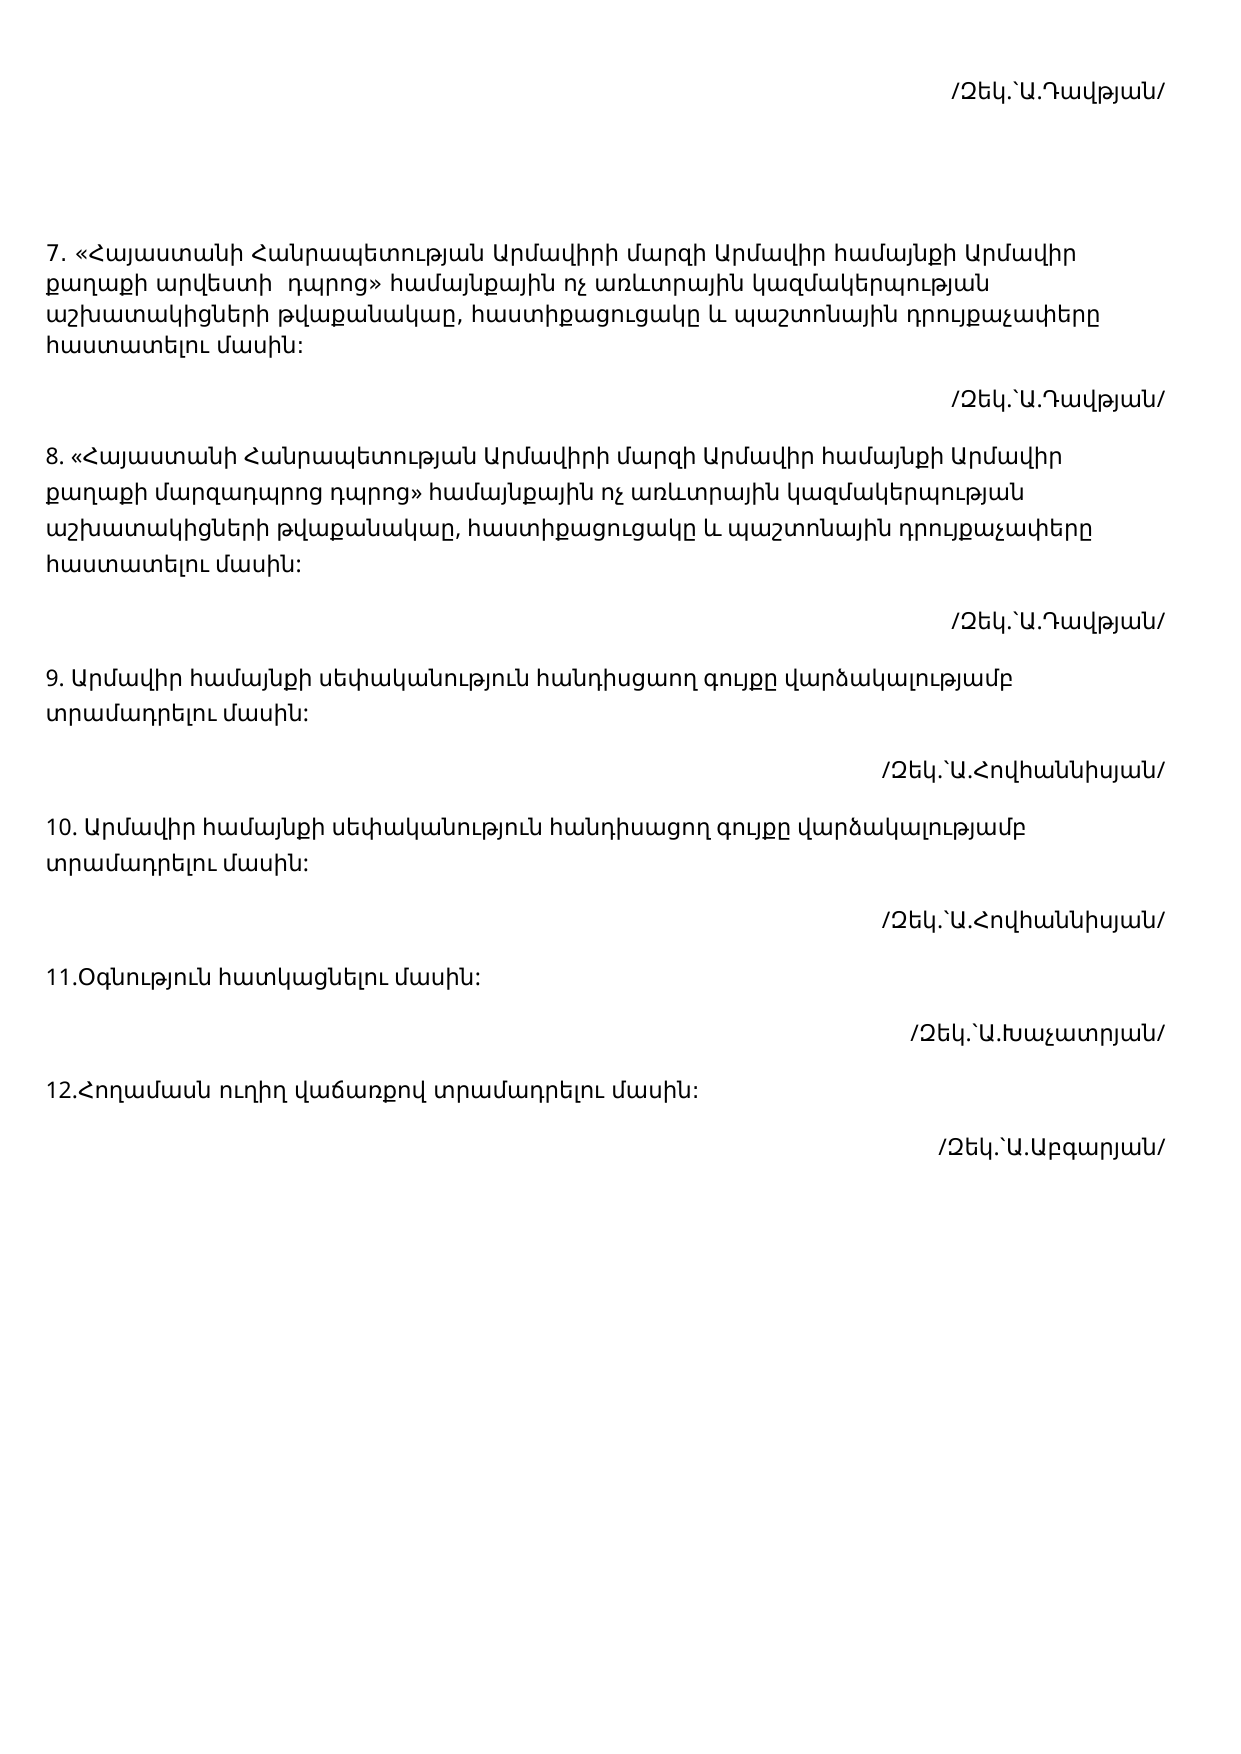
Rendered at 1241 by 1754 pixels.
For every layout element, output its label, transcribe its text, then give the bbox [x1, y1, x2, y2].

list /Զեկ.`Ա.Հովհաննիսյան/ [150, 904, 1165, 935]
list /Զեկ.`Ա.Դավթյան/ [150, 383, 1165, 414]
list /Զեկ.`Ա.Դավթյան/ [150, 605, 1165, 636]
text 12.Հողամասն ուղիղ վաճառքով տրամադրելու մասին: [45, 1074, 1165, 1105]
list /Զեկ.`Ա.Դավթյան/ [150, 75, 1165, 106]
list /Զեկ.`Ա.Հովհաննիսյան/ [150, 754, 1165, 785]
text 8. «Հայաստանի Հանրապետության Արմավիրի մարզի Արմավիր համայնքի Արմավիր քաղաքի մարզադպրոց դպրոց» համայնքային ոչ առևտրային կազմակերպության աշխատակիցների թվաքանակաը, հաստիքացուցակը և պաշտոնային դրույքաչափերը հաստատելու մասին: [45, 440, 1165, 579]
list /Զեկ.`Ա.Խաչատրյան/ [150, 1017, 1165, 1048]
text 9. Արմավիր համայնքի սեփականություն հանդիսցաող գույքը վարձակալությամբ տրամադրելու մասին: [45, 661, 1165, 729]
text 11.Օգնություն հատկացնելու մասին: [45, 960, 1165, 992]
text 10. Արմավիր համայնքի սեփականություն հանդիսացող գույքը վարձակալությամբ տրամադրելու մասին: [45, 811, 1165, 878]
text 7. «Հայաստանի Հանրապետության Արմավիրի մարզի Արմավիր համայնքի Արմավիր քաղաքի արվեստի դպրոց» համայնքային ոչ առևտրային կազմակերպության աշխատակիցների թվաքանակաը, հաստիքացուցակը և պաշտոնային դրույքաչափերը հաստատելու մասին: [45, 240, 1165, 358]
list /Զեկ.`Ա.Աբգարյան/ [150, 1131, 1165, 1162]
